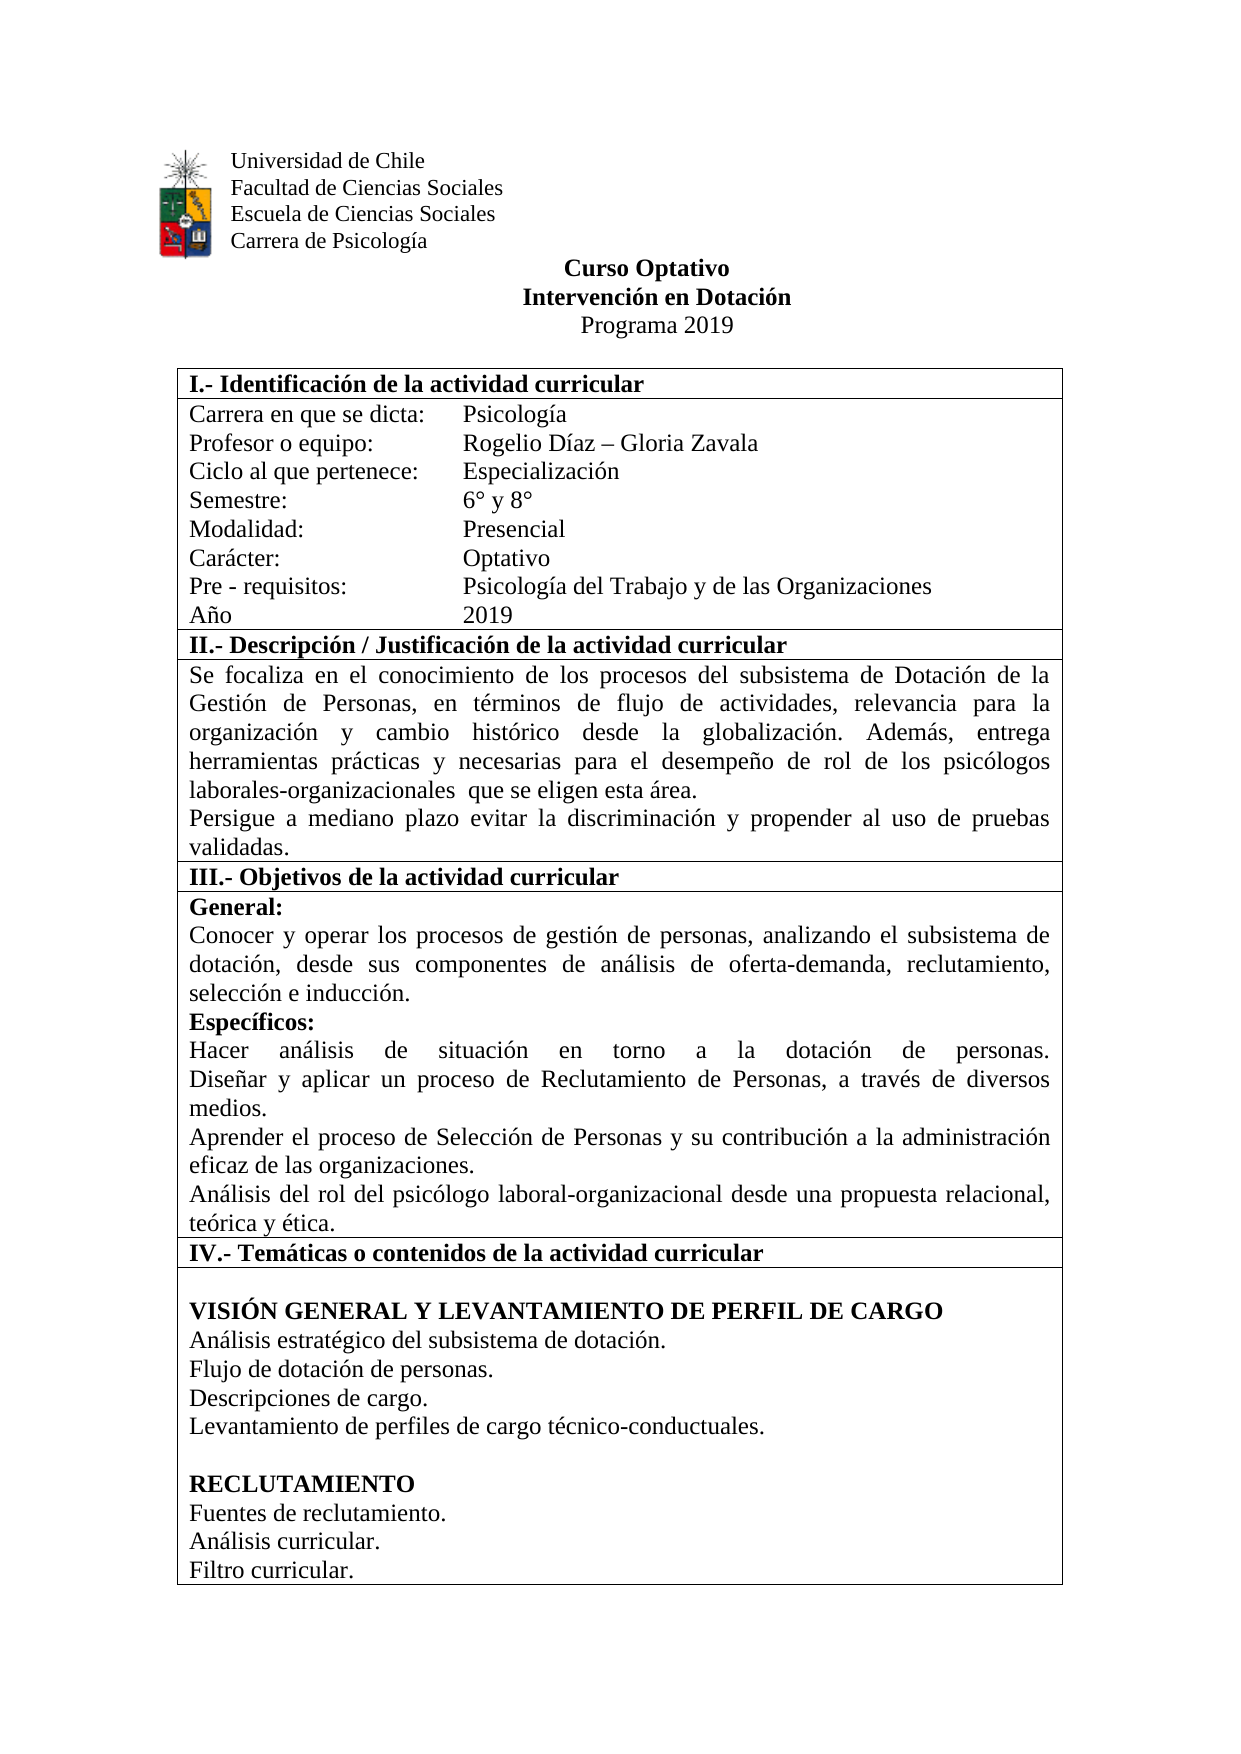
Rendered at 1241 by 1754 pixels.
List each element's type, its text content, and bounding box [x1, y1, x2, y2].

table_cell Semestre: [178, 485, 451, 514]
table_cell 2019 [451, 600, 1062, 629]
table_header I.- Identificación de la actividad curricular [178, 369, 1062, 398]
table_cell Año [178, 600, 451, 629]
text Programa 2019 [251, 311, 1063, 339]
table_cell 6° y 8° [451, 485, 1062, 514]
text Facultad de Ciencias Sociales [212, 174, 1063, 200]
text Intervención en Dotación [251, 282, 1063, 311]
table_cell Presencial [451, 514, 1062, 543]
table_cell Pre - requisitos: [178, 571, 451, 600]
text Universidad de Chile [212, 148, 1063, 174]
table_cell Carácter: [178, 543, 451, 571]
table_cell Carrera en que se dicta: [178, 399, 451, 428]
table_cell Ciclo al que pertenece: [178, 456, 451, 485]
text Curso Optativo [177, 253, 1063, 282]
text Carrera de Psicología [212, 227, 1063, 253]
table_cell General: Conocer y operar los procesos de gestión de personas, analizando el subsistema de dotación, desde sus componentes de análisis de oferta-demanda, reclutamiento, selección e inducción. Específicos: Hacer análisis de situación en torno a la dotación de personas. Diseñar y aplicar un proceso de Reclutamiento de Personas, a través de diversos medios. Aprender el proceso de Selección de Personas y su contribución a la administración eficaz de las organizaciones. Análisis del rol del psicólogo laboral-organizacional desde una propuesta relacional, teórica y ética. [178, 892, 1062, 1237]
table_cell Rogelio Díaz – Gloria Zavala [451, 428, 1062, 456]
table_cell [178, 1268, 1062, 1584]
table_cell IV.- Temáticas o contenidos de la actividad curricular [178, 1238, 1062, 1267]
table_cell Profesor o equipo: [178, 428, 451, 456]
table_cell III.- Objetivos de la actividad curricular [178, 862, 1062, 891]
picture [158, 147, 212, 261]
table_cell II.- Descripción / Justificación de la actividad curricular [178, 630, 1062, 659]
table_cell Especialización [451, 456, 1062, 485]
table_cell Psicología [451, 399, 1062, 428]
table_cell Modalidad: [178, 514, 451, 543]
text Escuela de Ciencias Sociales [212, 200, 1063, 227]
table_cell Optativo [451, 543, 1062, 571]
table_cell Se focaliza en el conocimiento de los procesos del subsistema de Dotación de la Gestión de Personas, en términos de flujo de actividades, relevancia para la organización y cambio histórico desde la globalización. Además, entrega herramientas prácticas y necesarias para el desempeño de rol de los psicólogos laborales-organizacionales que se eligen esta área. Persigue a mediano plazo evitar la discriminación y propender al uso de pruebas validadas. [178, 660, 1062, 861]
table_cell Psicología del Trabajo y de las Organizaciones [451, 571, 1062, 600]
